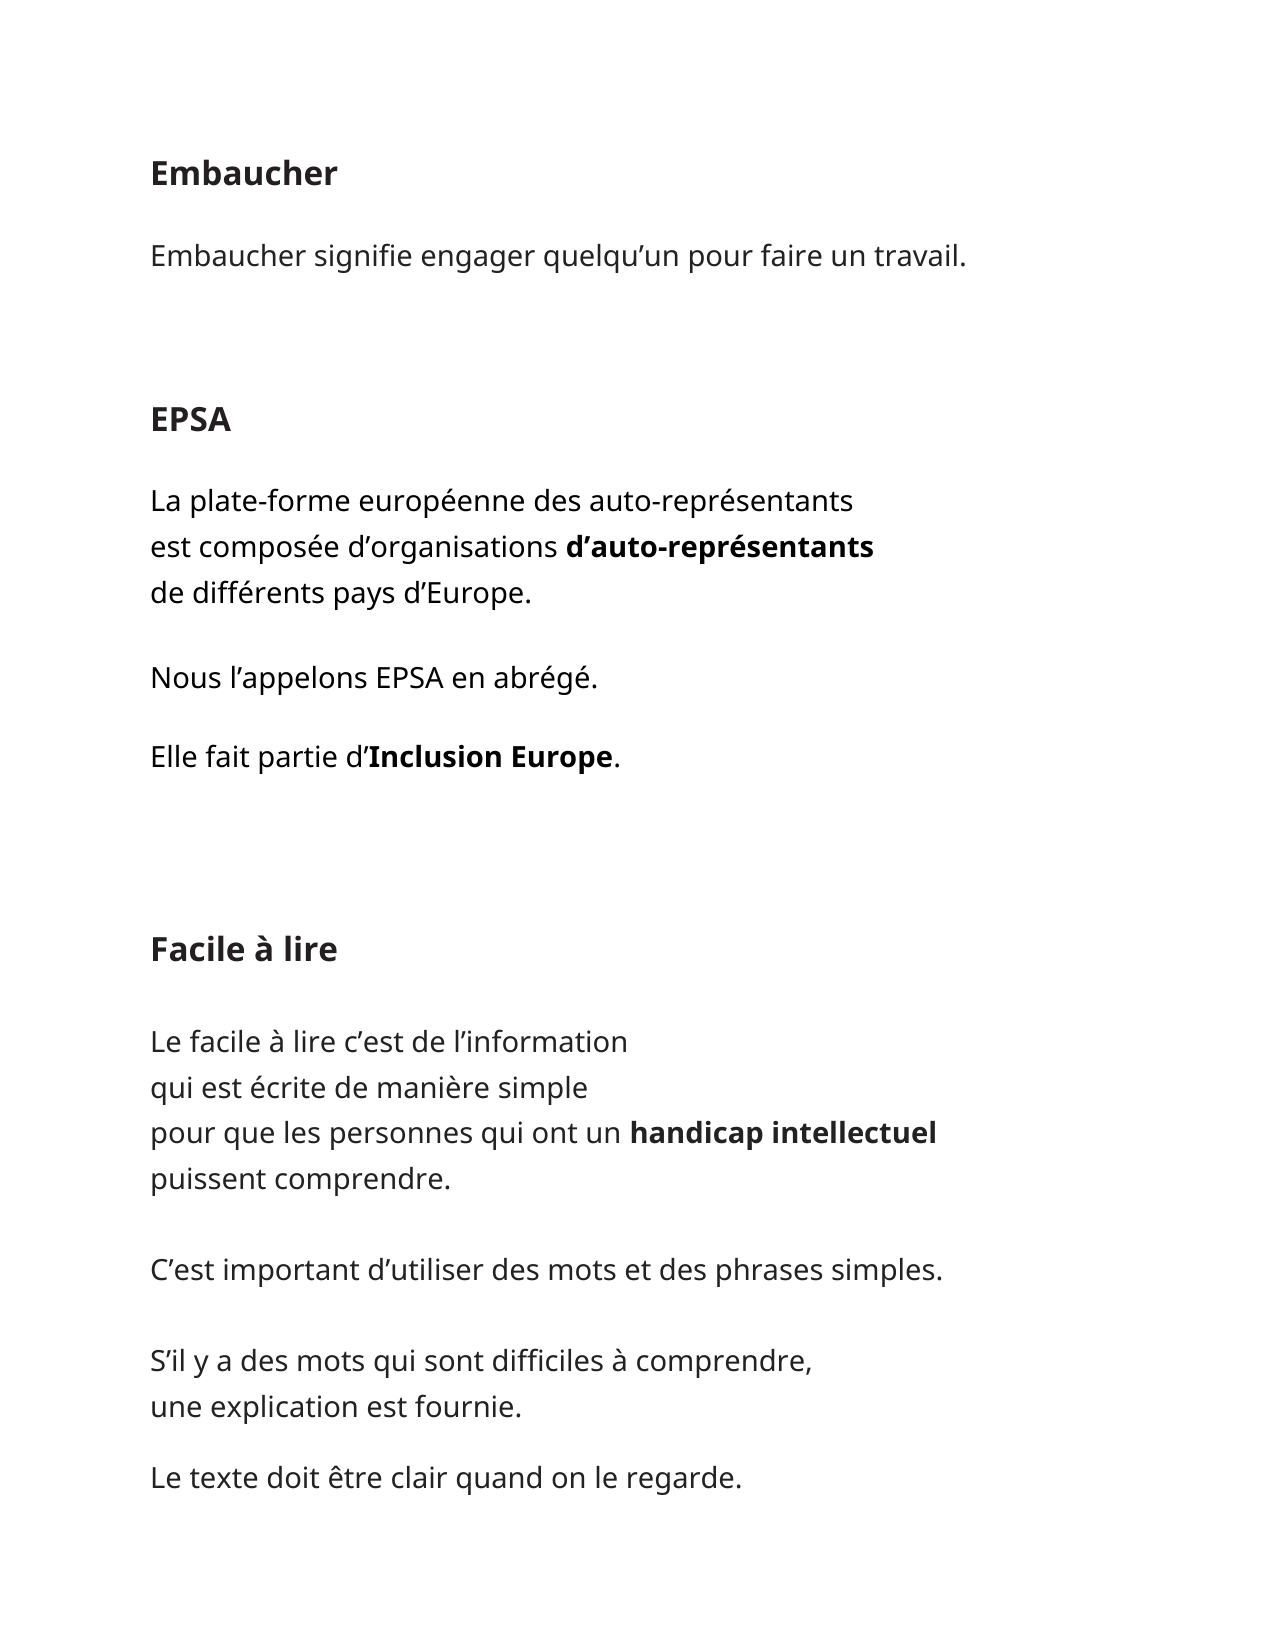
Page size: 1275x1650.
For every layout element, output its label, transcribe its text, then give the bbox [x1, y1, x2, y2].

text La plate-forme européenne des auto-représentants [150, 481, 1125, 520]
text puissent comprendre. [150, 1158, 1125, 1198]
subtitle Embaucher [150, 150, 1125, 195]
subtitle EPSA [150, 396, 1125, 441]
text Embaucher signifie engager quelqu’un pour faire un travail. [150, 235, 1125, 275]
text une explication est fournie. [150, 1386, 1125, 1426]
text Le texte doit être clair quand on le regarde. [150, 1457, 1125, 1497]
text Elle fait partie d’Inclusion Europe. [150, 737, 1125, 776]
text C’est important d’utiliser des mots et des phrases simples. [150, 1249, 1125, 1289]
text Nous l’appelons EPSA en abrégé. [150, 657, 1125, 697]
text est composée d’organisations d’auto-représentants [150, 526, 1125, 566]
subtitle Facile à lire [150, 925, 1125, 971]
text pour que les personnes qui ont un handicap intellectuel [150, 1113, 1125, 1152]
text S’il y a des mots qui sont difficiles à comprendre, [150, 1341, 1125, 1380]
text qui est écrite de manière simple [150, 1067, 1125, 1107]
text de différents pays d’Europe. [150, 572, 1125, 612]
text Le facile à lire c’est de l’information [150, 1021, 1125, 1061]
